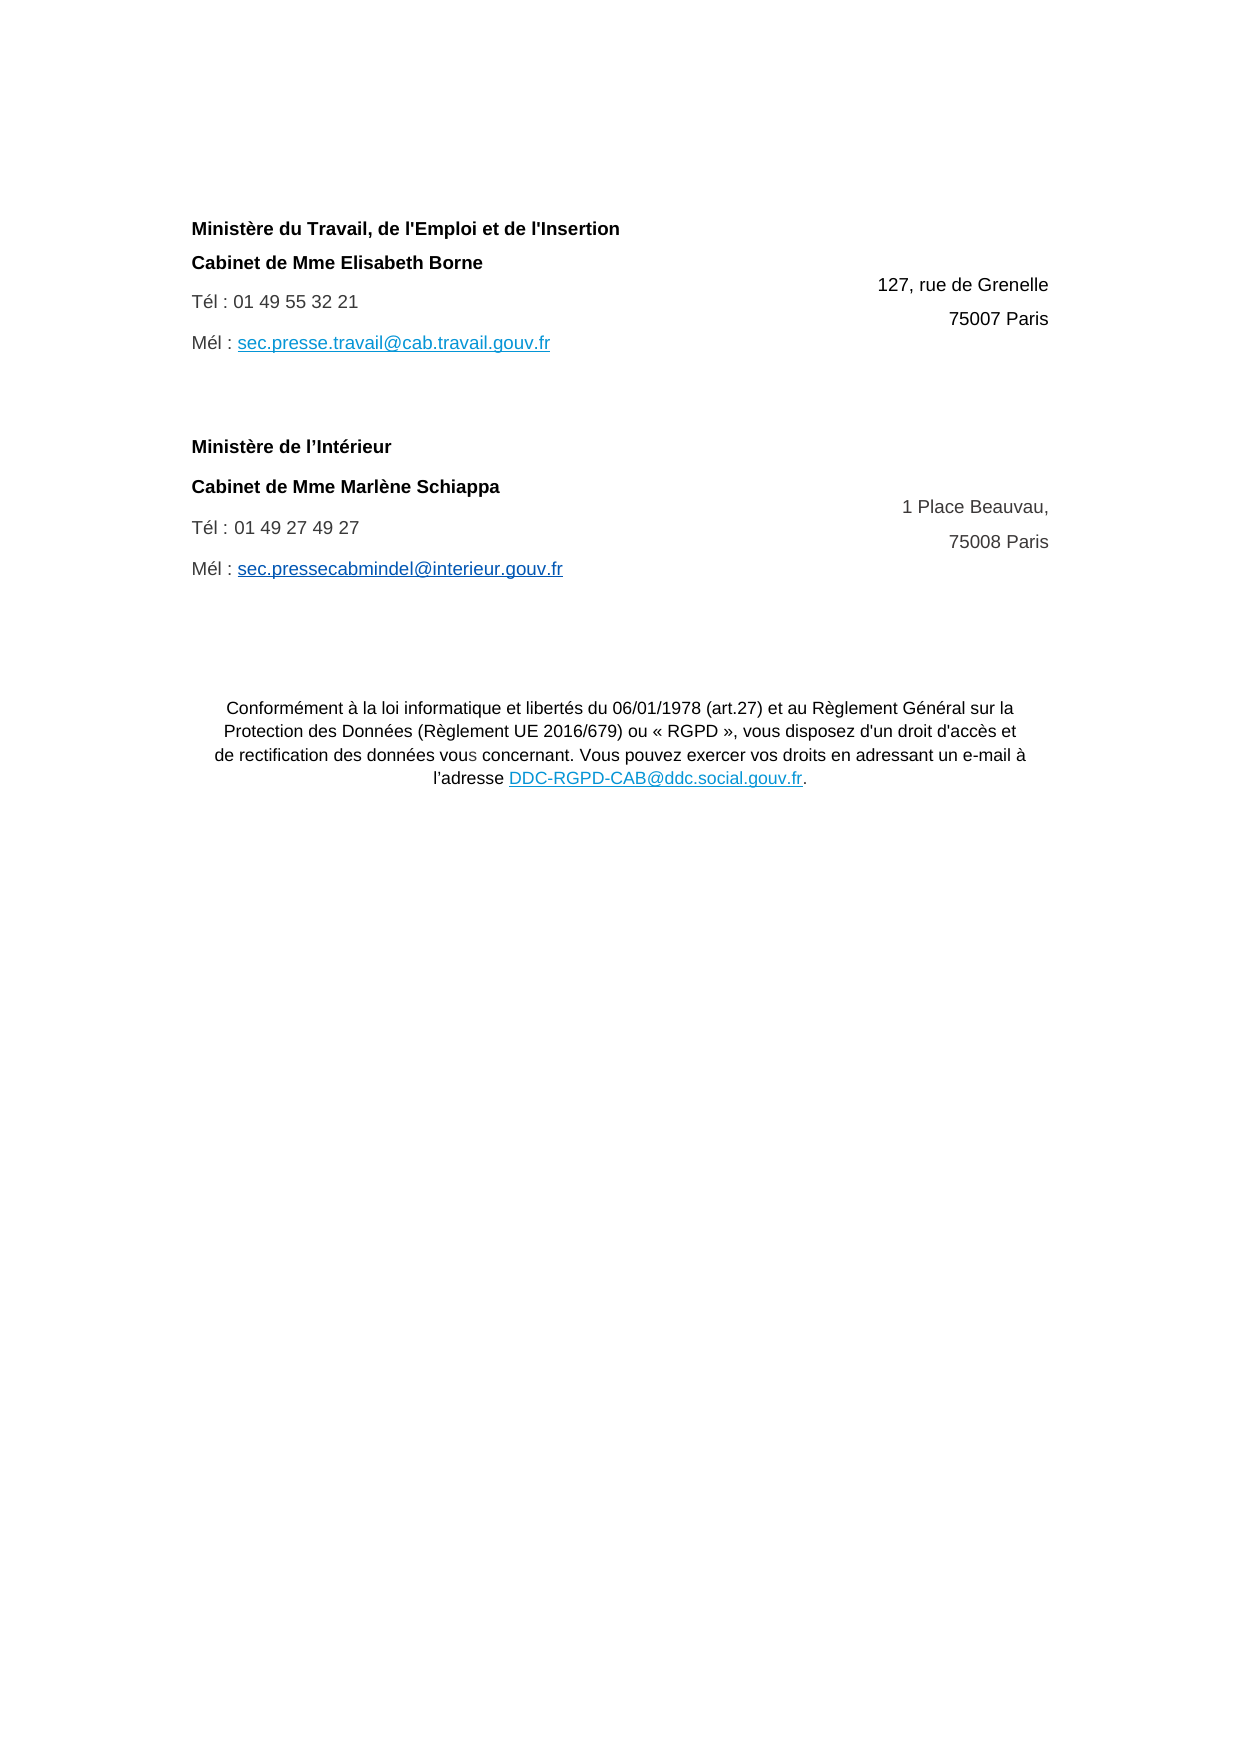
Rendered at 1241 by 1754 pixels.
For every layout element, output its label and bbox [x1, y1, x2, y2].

picture [651, 771, 662, 775]
